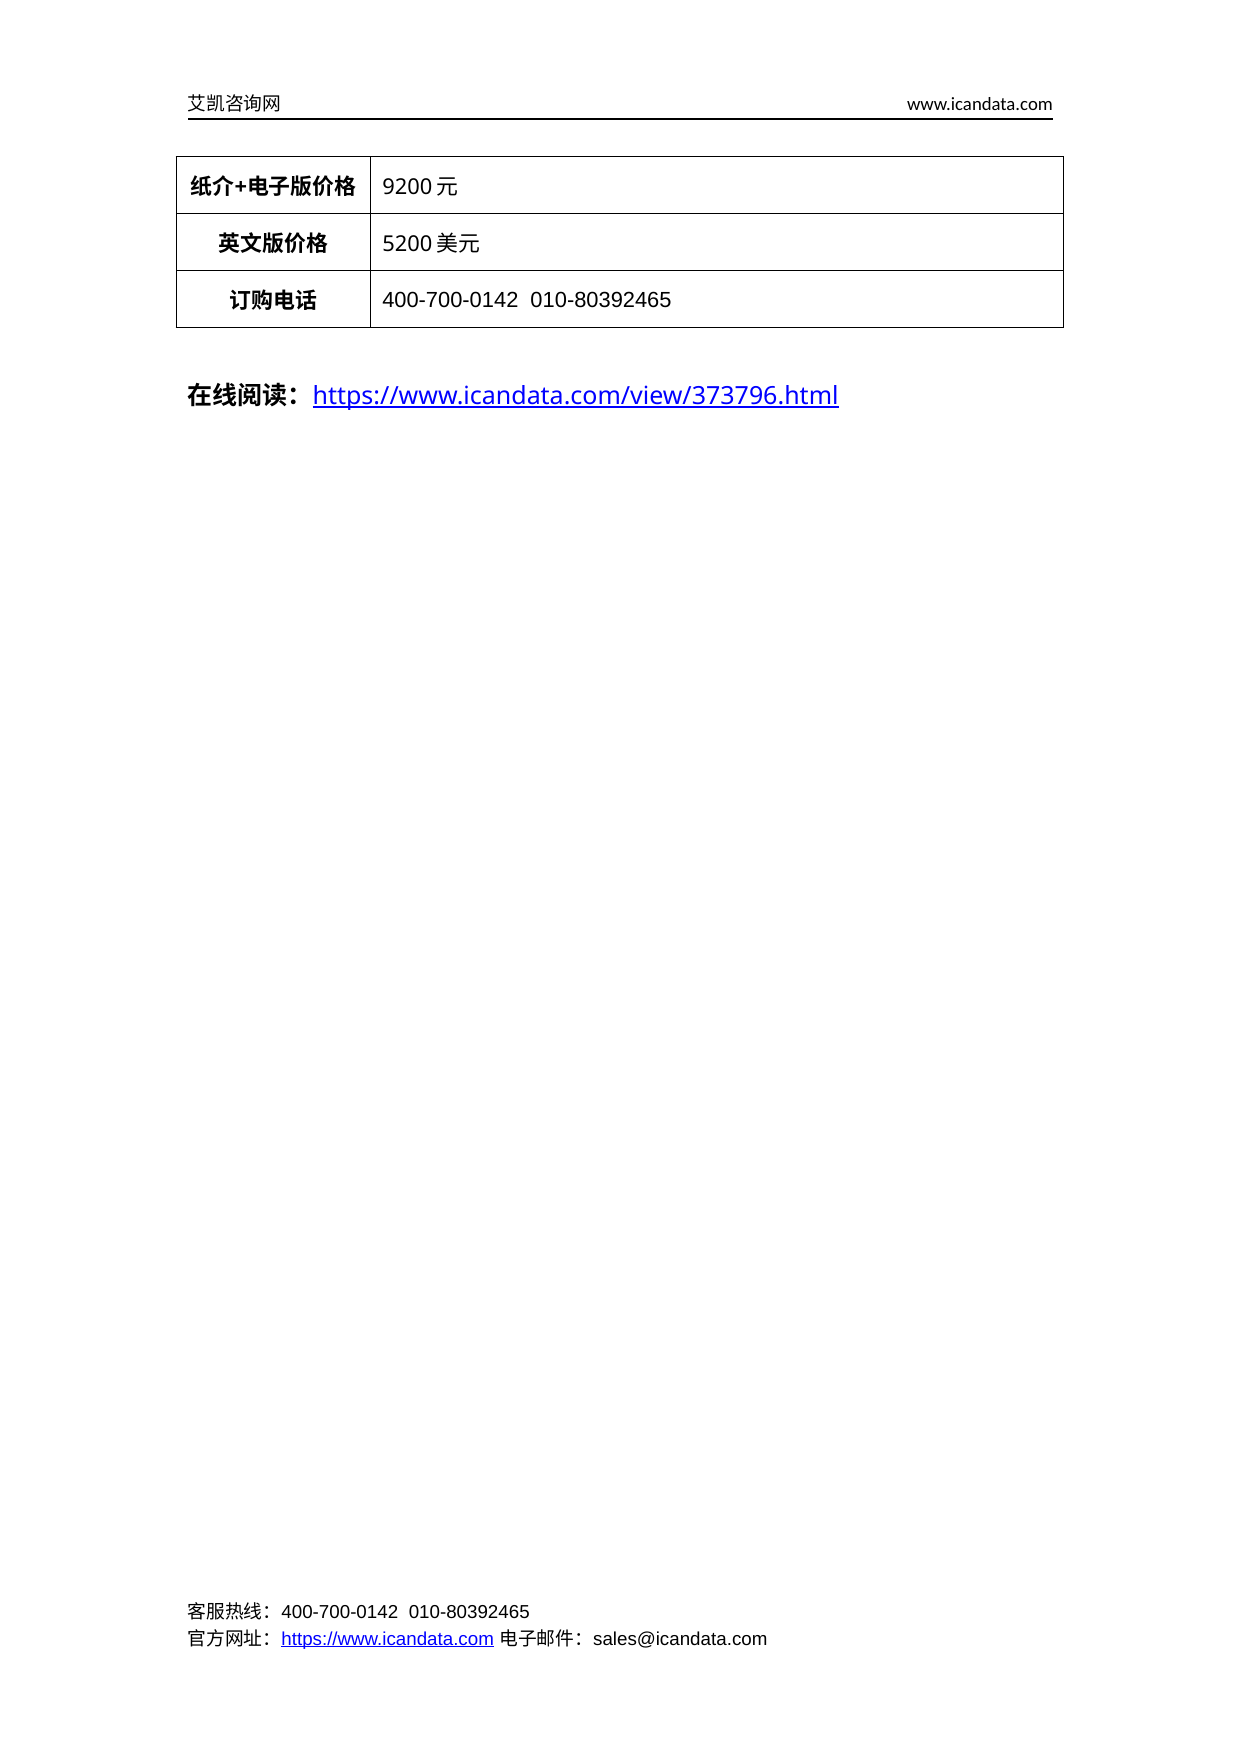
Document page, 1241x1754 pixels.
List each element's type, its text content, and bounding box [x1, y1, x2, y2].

table_cell 400-700-0142 010-80392465 [371, 271, 1063, 327]
text 在线阅读：https://www.icandata.com/view/373796.html [187, 361, 1053, 426]
table_cell 纸介+电子版价格 [177, 157, 370, 213]
table_cell 5200美元 [371, 214, 1063, 270]
table_cell 英文版价格 [177, 214, 370, 270]
table_cell 9200元 [371, 157, 1063, 213]
table_cell 订购电话 [177, 271, 370, 327]
